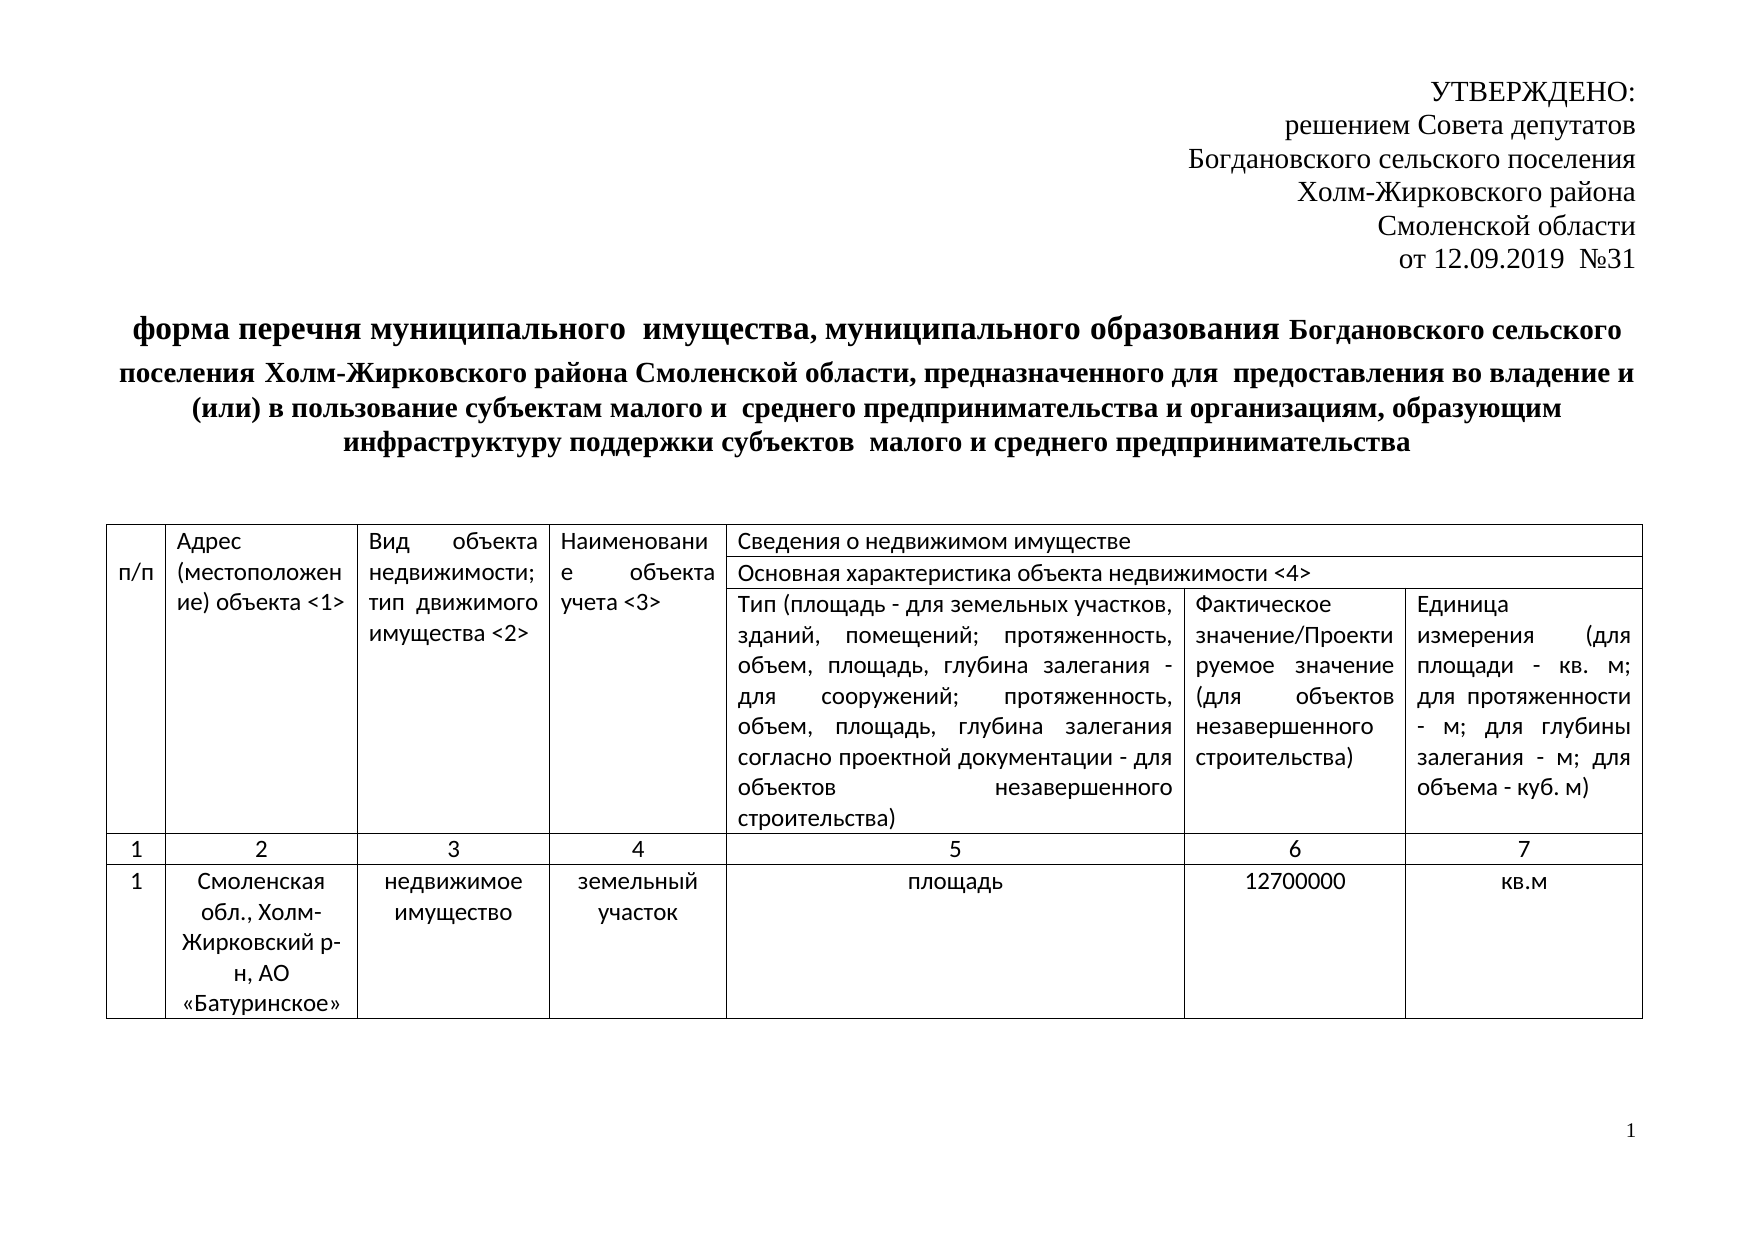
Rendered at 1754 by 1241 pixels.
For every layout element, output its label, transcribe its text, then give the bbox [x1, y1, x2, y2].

table_cell Смоленская обл., Холм-Жирковский р-н, АО «Батуринское» [166, 865, 357, 1018]
text от 12.09.2019 №31 [1034, 242, 1636, 275]
text Богдановского сельского поселения [1034, 141, 1636, 174]
table_cell 1 [107, 865, 165, 1018]
table_cell 4 [550, 834, 726, 864]
text Холм-Жирковского района [1034, 174, 1636, 208]
table_cell 7 [1406, 834, 1642, 864]
table_cell 12700000 [1185, 865, 1405, 1018]
table_cell Фактическое значение/Проектируемое значение (для объектов незавершенного строительства) [1185, 589, 1405, 833]
table_header Адрес (местоположение) объекта <1> [166, 525, 357, 833]
table_cell Тип (площадь - для земельных участков, зданий, помещений; протяженность, объем, площадь, глубина залегания - для сооружений; протяженность, объем, площадь, глубина залегания согласно проектной документации - для объектов незавершенного строительства) [727, 589, 1184, 833]
text Смоленской области [1034, 208, 1636, 242]
table_header Сведения о недвижимом имуществе [727, 525, 1642, 556]
table_cell Единица измерения (для площади - кв. м; для протяженности - м; для глубины залегания - м; для объема - куб. м) [1406, 589, 1642, 833]
table_cell 6 [1185, 834, 1405, 864]
text УТВЕРЖДЕНО: [1034, 74, 1636, 107]
table_cell 5 [727, 834, 1184, 864]
table_cell площадь [727, 865, 1184, 1018]
table_cell 2 [166, 834, 357, 864]
table_cell кв.м [1406, 865, 1642, 1018]
table_cell недвижимое имущество [358, 865, 549, 1018]
table_header Вид объекта недвижимости; тип движимого имущества <2> [358, 525, 549, 833]
table_cell Основная характеристика объекта недвижимости <4> [727, 557, 1642, 587]
table_header № п/п [107, 525, 165, 833]
table_cell 3 [358, 834, 549, 864]
text решением Совета депутатов [1034, 107, 1636, 141]
table_cell 1 [107, 834, 165, 864]
title форма перечня муниципального имущества, муниципального образования Богдановского сельского поселения Холм-Жирковского района Смоленской области, предназначенного для предоставления во владение и (или) в пользование субъектам малого и среднего предпринимательства и организациям, образующим инфраструктуру поддержки субъектов малого и среднего предпринимательства [118, 309, 1636, 457]
table_cell земельный участок [550, 865, 726, 1018]
table_header Наименование объекта учета <3> [550, 525, 726, 833]
